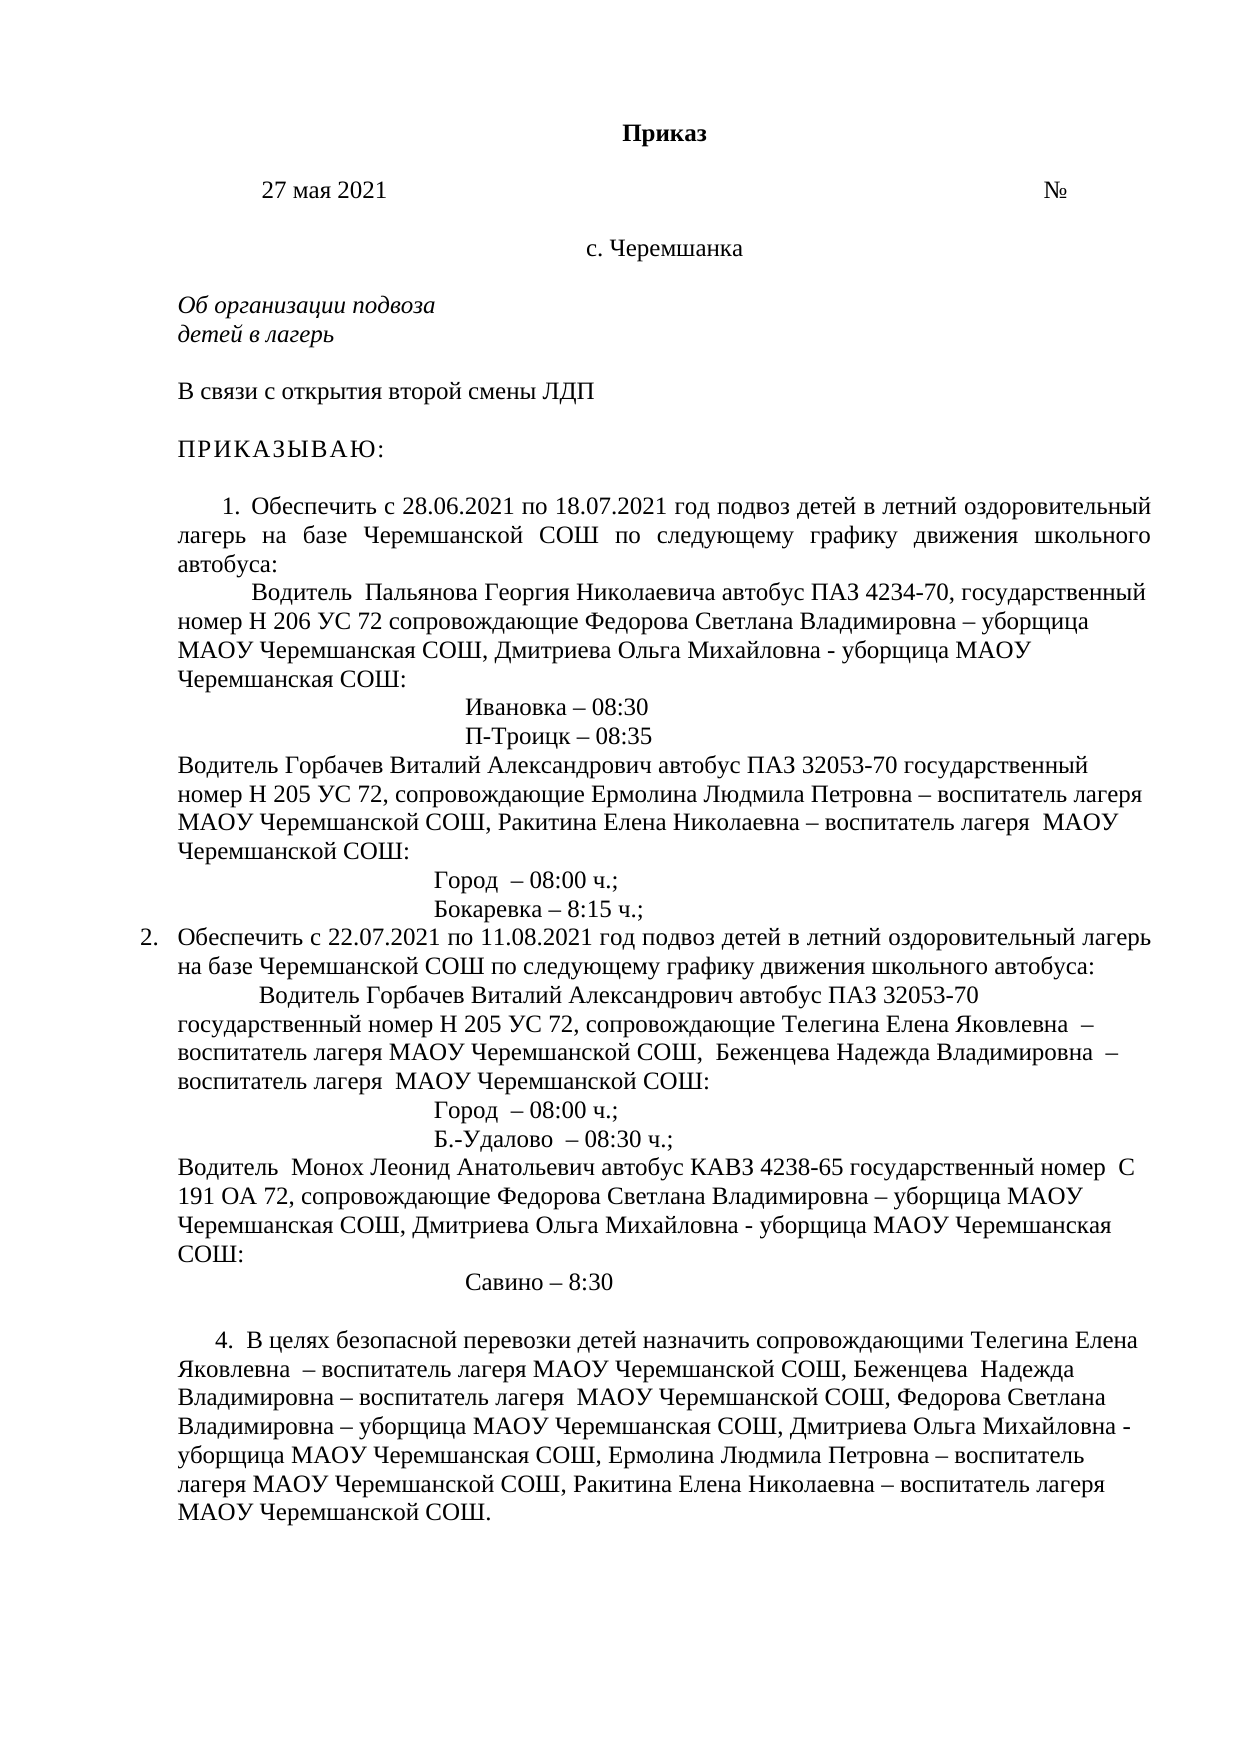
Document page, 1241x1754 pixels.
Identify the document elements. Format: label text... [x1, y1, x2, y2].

list Б.-Удалово – 08:30 ч.; [177, 1124, 1152, 1152]
text Об организации подвоза [177, 291, 1152, 319]
text 27 мая 2021 № [177, 176, 1152, 204]
list Город – 08:00 ч.; [177, 1095, 1152, 1124]
text 4. В целях безопасной перевозки детей назначить сопровождающими Телегина Елена Яковлевна – воспитатель лагеря МАОУ Черемшанской СОШ, Беженцева Надежда Владимировна – воспитатель лагеря МАОУ Черемшанской СОШ, Федорова Светлана Владимировна – уборщица МАОУ Черемшанская СОШ, Дмитриева Ольга Михайловна - уборщица МАОУ Черемшанская СОШ, Ермолина Людмила Петровна – воспитатель лагеря МАОУ Черемшанской СОШ, Ракитина Елена Николаевна – воспитатель лагеря МАОУ Черемшанской СОШ. [177, 1325, 1152, 1526]
text Водитель Горбачев Виталий Александрович автобус ПАЗ 32053-70 государственный номер Н 205 УС 72, сопровождающие Телегина Елена Яковлевна – воспитатель лагеря МАОУ Черемшанской СОШ, Беженцева Надежда Владимировна – воспитатель лагеря МАОУ Черемшанской СОШ: [177, 980, 1152, 1095]
text ПРИКАЗЫВАЮ: [177, 434, 1152, 462]
list Бокаревка – 8:15 ч.; [177, 894, 1152, 922]
text Водитель Монох Леонид Анатольевич автобус КАВЗ 4238-65 государственный номер С 191 ОА 72, сопровождающие Федорова Светлана Владимировна – уборщица МАОУ Черемшанская СОШ, Дмитриева Ольга Михайловна - уборщица МАОУ Черемшанская СОШ: [177, 1152, 1152, 1267]
text детей в лагерь [177, 319, 1152, 348]
text Водитель Горбачев Виталий Александрович автобус ПАЗ 32053-70 государственный номер Н 205 УС 72, сопровождающие Ермолина Людмила Петровна – воспитатель лагеря МАОУ Черемшанской СОШ, Ракитина Елена Николаевна – воспитатель лагеря МАОУ Черемшанской СОШ: [177, 750, 1152, 865]
list Город – 08:00 ч.; [177, 865, 1152, 894]
text Савино – 8:30 [177, 1267, 1152, 1296]
text Приказ [177, 118, 1152, 147]
list Обеспечить с 28.06.2021 по 18.07.2021 год подвоз детей в летний оздоровительный лагерь на базе Черемшанской СОШ по следующему графику движения школьного автобуса: [177, 491, 1152, 577]
text с. Черемшанка [177, 233, 1152, 262]
list Обеспечить с 22.07.2021 по 11.08.2021 год подвоз детей в летний оздоровительный лагерь на базе Черемшанской СОШ по следующему графику движения школьного автобуса: [140, 922, 1152, 980]
text Водитель Пальянова Георгия Николаевича автобус ПАЗ 4234-70, государственный номер Н 206 УС 72 сопровождающие Федорова Светлана Владимировна – уборщица МАОУ Черемшанская СОШ, Дмитриева Ольга Михайловна - уборщица МАОУ Черемшанская СОШ: [177, 577, 1152, 692]
text Ивановка – 08:30 [177, 692, 1152, 721]
text П-Троицк – 08:35 [177, 721, 1152, 750]
text В связи с открытия второй смены ЛДП [177, 376, 1152, 405]
